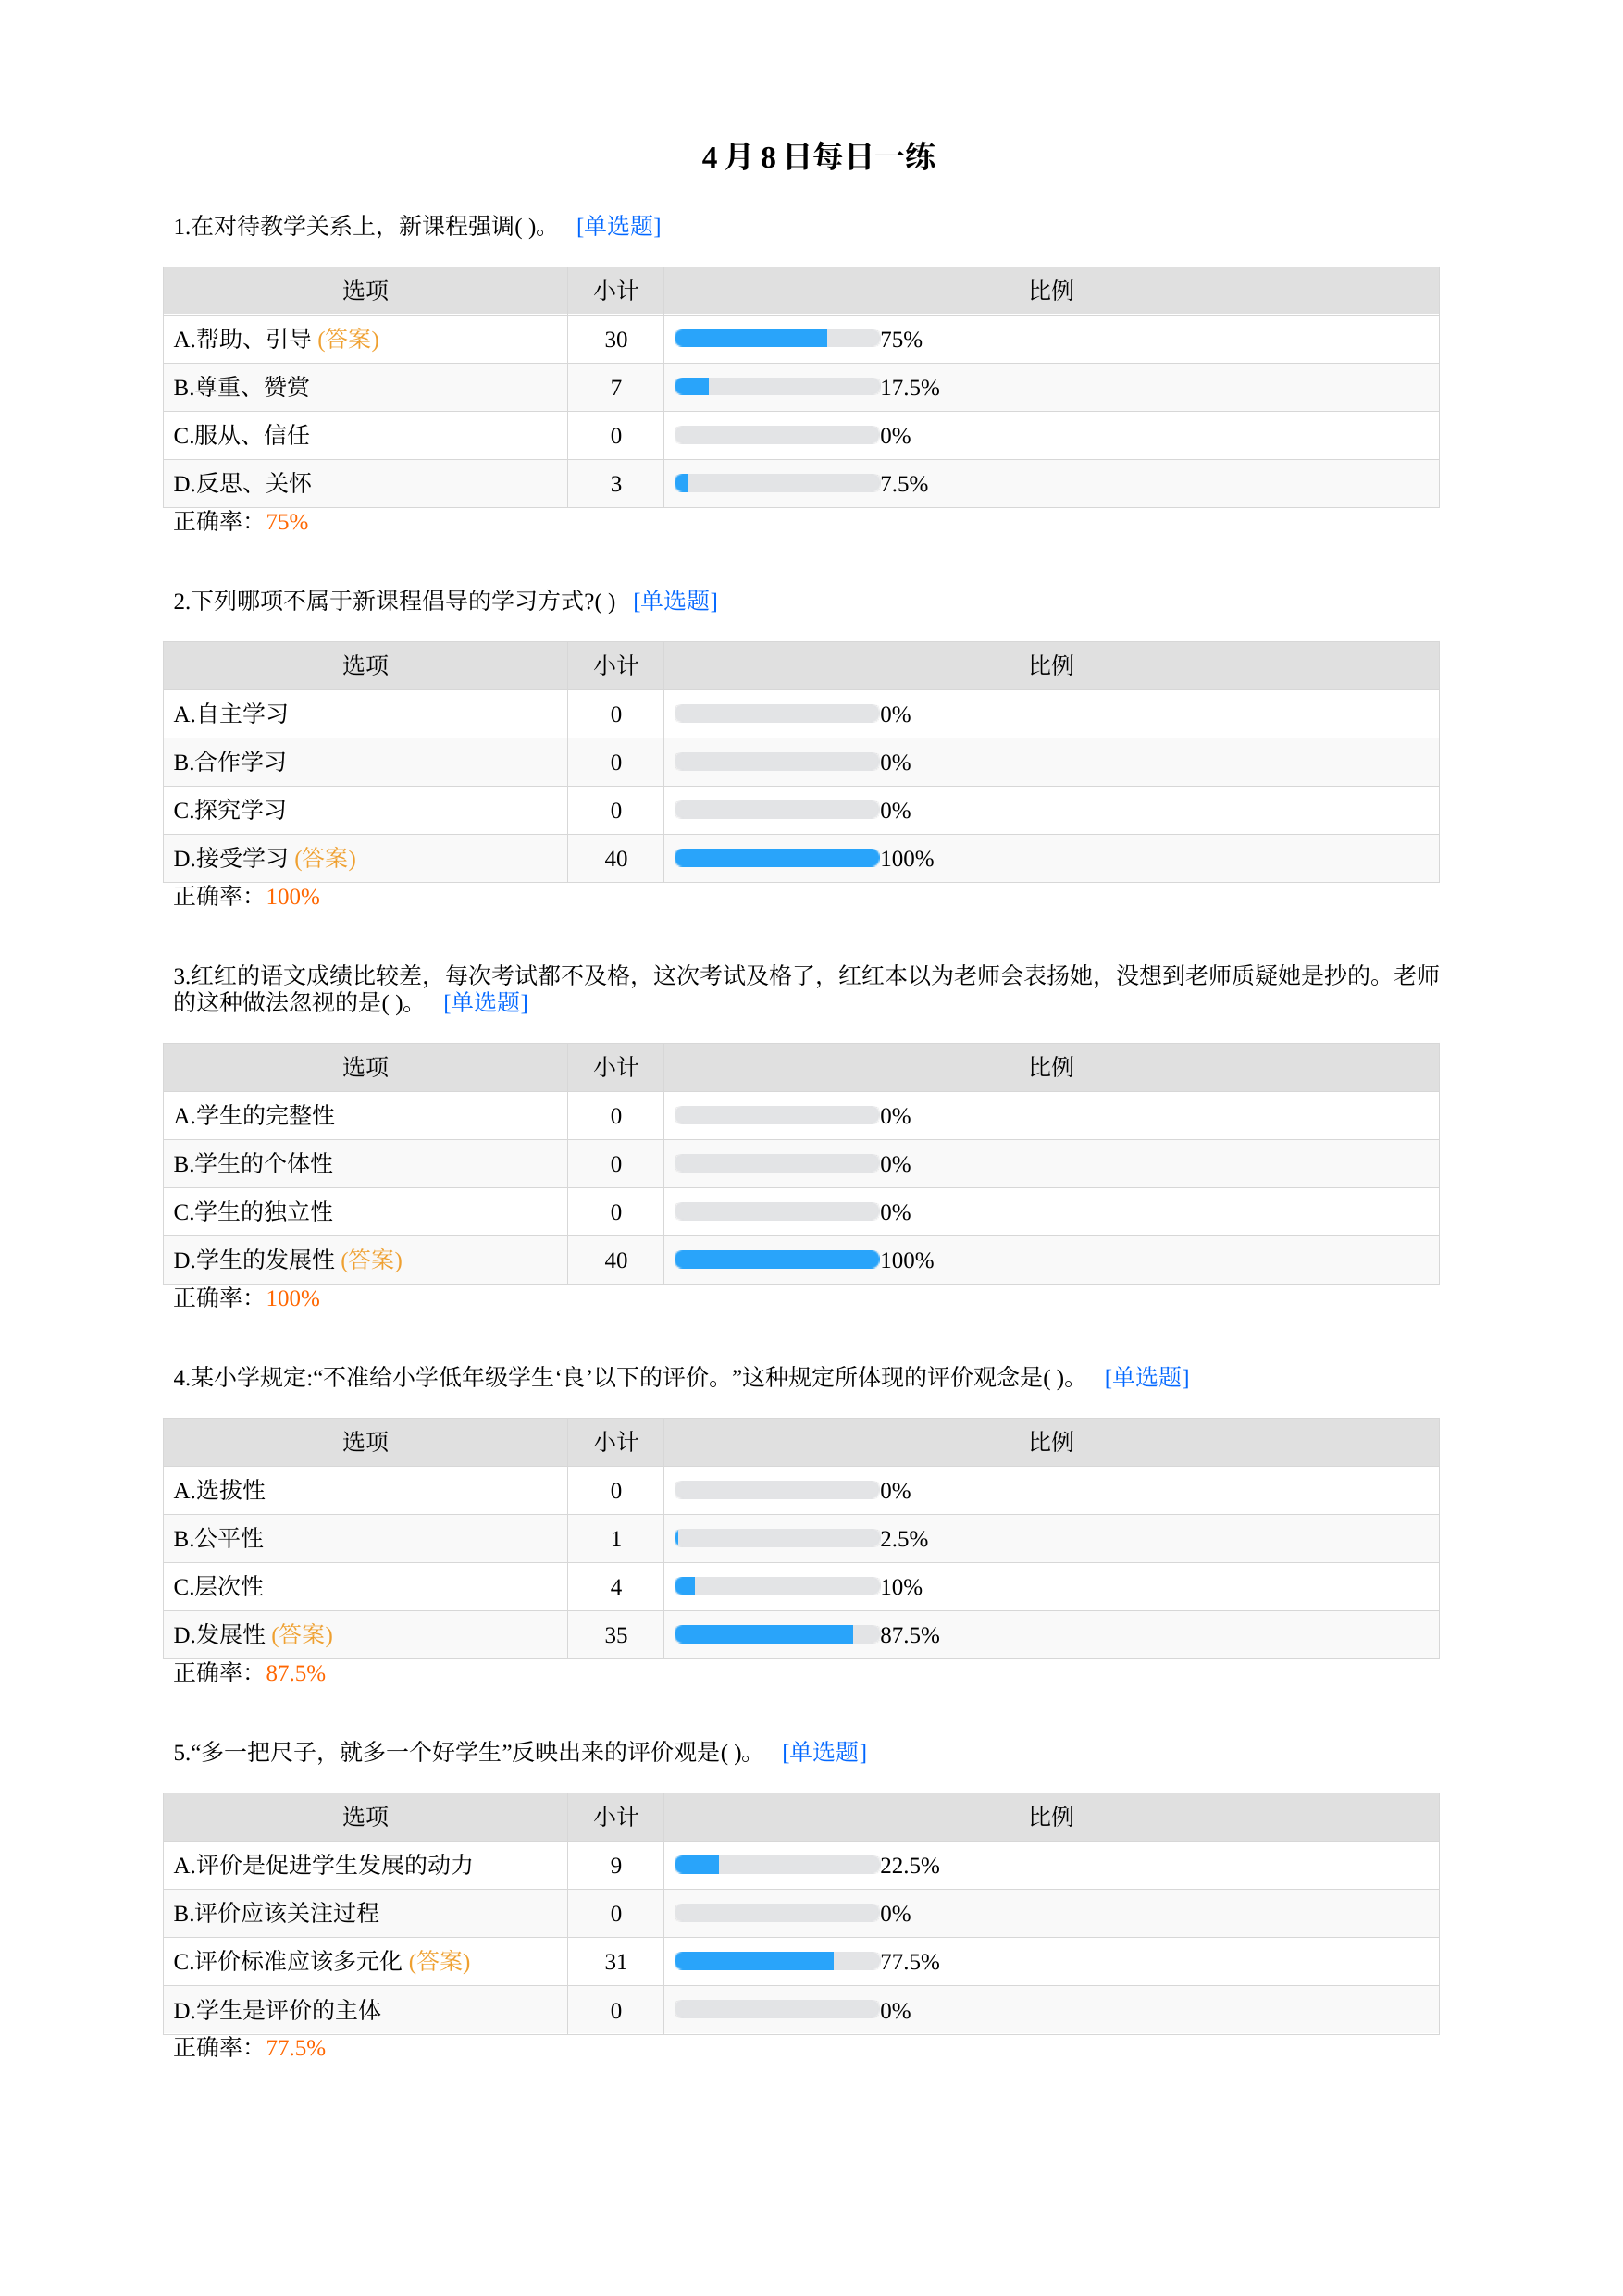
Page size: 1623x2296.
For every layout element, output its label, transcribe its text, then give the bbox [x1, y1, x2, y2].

table_cell 40 [568, 835, 663, 882]
table_header 选项 [164, 1793, 567, 1841]
table_header 比例 [664, 1419, 1439, 1466]
table_cell 35 [568, 1611, 663, 1658]
picture [675, 1625, 881, 1644]
table_header 选项 [164, 1419, 567, 1466]
text 正确率：100% [173, 883, 1449, 910]
table_cell 7 [568, 364, 663, 411]
table_cell D.发展性 (答案) [164, 1611, 567, 1658]
table_cell C.评价标准应该多元化 (答案) [164, 1938, 567, 1985]
table_cell 100% [664, 835, 1439, 882]
table_header 选项 [164, 267, 567, 314]
picture [675, 426, 880, 444]
table_cell A.自主学习 [164, 690, 567, 738]
table_header 小计 [568, 267, 663, 314]
text 正确率：87.5% [173, 1659, 1449, 1686]
table_cell 31 [568, 1938, 663, 1985]
table_cell D.接受学习 (答案) [164, 835, 567, 882]
picture [675, 378, 881, 395]
table_header 选项 [164, 1044, 567, 1091]
table_header 比例 [664, 267, 1439, 314]
text 1.在对待教学关系上，新课程强调( )。 [单选题] [173, 213, 1449, 240]
table_cell C.服从、信任 [164, 412, 567, 459]
picture [675, 1577, 881, 1595]
table_cell 0% [664, 1140, 1439, 1187]
table_cell 9 [568, 1842, 663, 1889]
picture [675, 1529, 881, 1547]
picture [675, 704, 880, 723]
table_cell A.学生的完整性 [164, 1092, 567, 1139]
table_cell C.探究学习 [164, 787, 567, 834]
table_cell 30 [568, 316, 663, 363]
table_cell 87.5% [664, 1611, 1439, 1658]
text 4.某小学规定:“不准给小学低年级学生‘良’以下的评价。”这种规定所体现的评价观念是( )。 [单选题] [173, 1364, 1449, 1391]
table_cell 0% [664, 412, 1439, 459]
picture [675, 1202, 880, 1221]
table_cell B.学生的个体性 [164, 1140, 567, 1187]
picture [675, 329, 881, 347]
text 正确率：77.5% [173, 2034, 1449, 2061]
table_cell A.评价是促进学生发展的动力 [164, 1842, 567, 1889]
table_cell 0% [664, 1890, 1439, 1937]
table_cell B.评价应该关注过程 [164, 1890, 567, 1937]
picture [675, 1250, 880, 1269]
table_header 选项 [164, 642, 567, 689]
table_cell 0% [664, 1467, 1439, 1514]
table_cell 10% [664, 1563, 1439, 1610]
text 正确率：75% [173, 508, 1449, 535]
table_cell 100% [664, 1236, 1439, 1284]
table_cell 0 [568, 1890, 663, 1937]
picture [675, 474, 881, 492]
table_header 比例 [664, 1044, 1439, 1091]
table_header 比例 [664, 1793, 1439, 1841]
table_header 比例 [664, 642, 1439, 689]
table_cell A.帮助、引导 (答案) [164, 316, 567, 363]
table_header 小计 [568, 1044, 663, 1091]
picture [675, 1106, 880, 1124]
table_cell 4 [568, 1563, 663, 1610]
table_cell B.尊重、赞赏 [164, 364, 567, 411]
table_cell 0 [568, 1467, 663, 1514]
table_cell 0 [568, 1986, 663, 2033]
table_cell 0% [664, 690, 1439, 738]
table_cell 0% [664, 738, 1439, 786]
table_cell 1 [568, 1515, 663, 1562]
text 3.红红的语文成绩比较差，每次考试都不及格，这次考试及格了，红红本以为老师会表扬她，没想到老师质疑她是抄的。老师的这种做法忽视的是( )。 [单选题] [173, 962, 1449, 1016]
table_cell 0% [664, 1188, 1439, 1235]
table_cell 40 [568, 1236, 663, 1284]
table_cell 22.5% [664, 1842, 1439, 1889]
table_header 小计 [568, 1793, 663, 1841]
table_cell 17.5% [664, 364, 1439, 411]
table_cell D.学生的发展性 (答案) [164, 1236, 567, 1284]
picture [675, 1481, 880, 1499]
table_cell 0% [664, 1092, 1439, 1139]
table_cell 2.5% [664, 1515, 1439, 1562]
table_cell D.反思、关怀 [164, 460, 567, 507]
picture [675, 1904, 880, 1922]
picture [675, 800, 880, 819]
table_cell C.层次性 [164, 1563, 567, 1610]
table_cell D.学生是评价的主体 [164, 1986, 567, 2033]
table_cell 0% [664, 1986, 1439, 2033]
table_cell 0 [568, 1188, 663, 1235]
text 5.“多一把尺子，就多一个好学生”反映出来的评价观是( )。 [单选题] [173, 1739, 1449, 1766]
table_cell 77.5% [664, 1938, 1439, 1985]
table_header 小计 [568, 642, 663, 689]
table_cell 0 [568, 787, 663, 834]
table_cell A.选拔性 [164, 1467, 567, 1514]
table_cell 75% [664, 316, 1439, 363]
table_cell B.公平性 [164, 1515, 567, 1562]
text 4月8日每日一练 [173, 139, 1449, 174]
picture [675, 2000, 880, 2018]
table_header 小计 [568, 1419, 663, 1466]
table_cell 7.5% [664, 460, 1439, 507]
table_cell 0 [568, 690, 663, 738]
picture [675, 752, 880, 771]
picture [675, 1952, 881, 1970]
table_cell 0 [568, 1140, 663, 1187]
picture [675, 1855, 881, 1874]
table_cell 0 [568, 738, 663, 786]
table_cell 0 [568, 412, 663, 459]
table_cell 3 [568, 460, 663, 507]
table_cell B.合作学习 [164, 738, 567, 786]
table_cell C.学生的独立性 [164, 1188, 567, 1235]
picture [675, 1154, 880, 1173]
table_cell 0 [568, 1092, 663, 1139]
table_cell 0% [664, 787, 1439, 834]
picture [675, 849, 880, 867]
text 正确率：100% [173, 1285, 1449, 1311]
text 2.下列哪项不属于新课程倡导的学习方式?( ) [单选题] [173, 588, 1449, 614]
